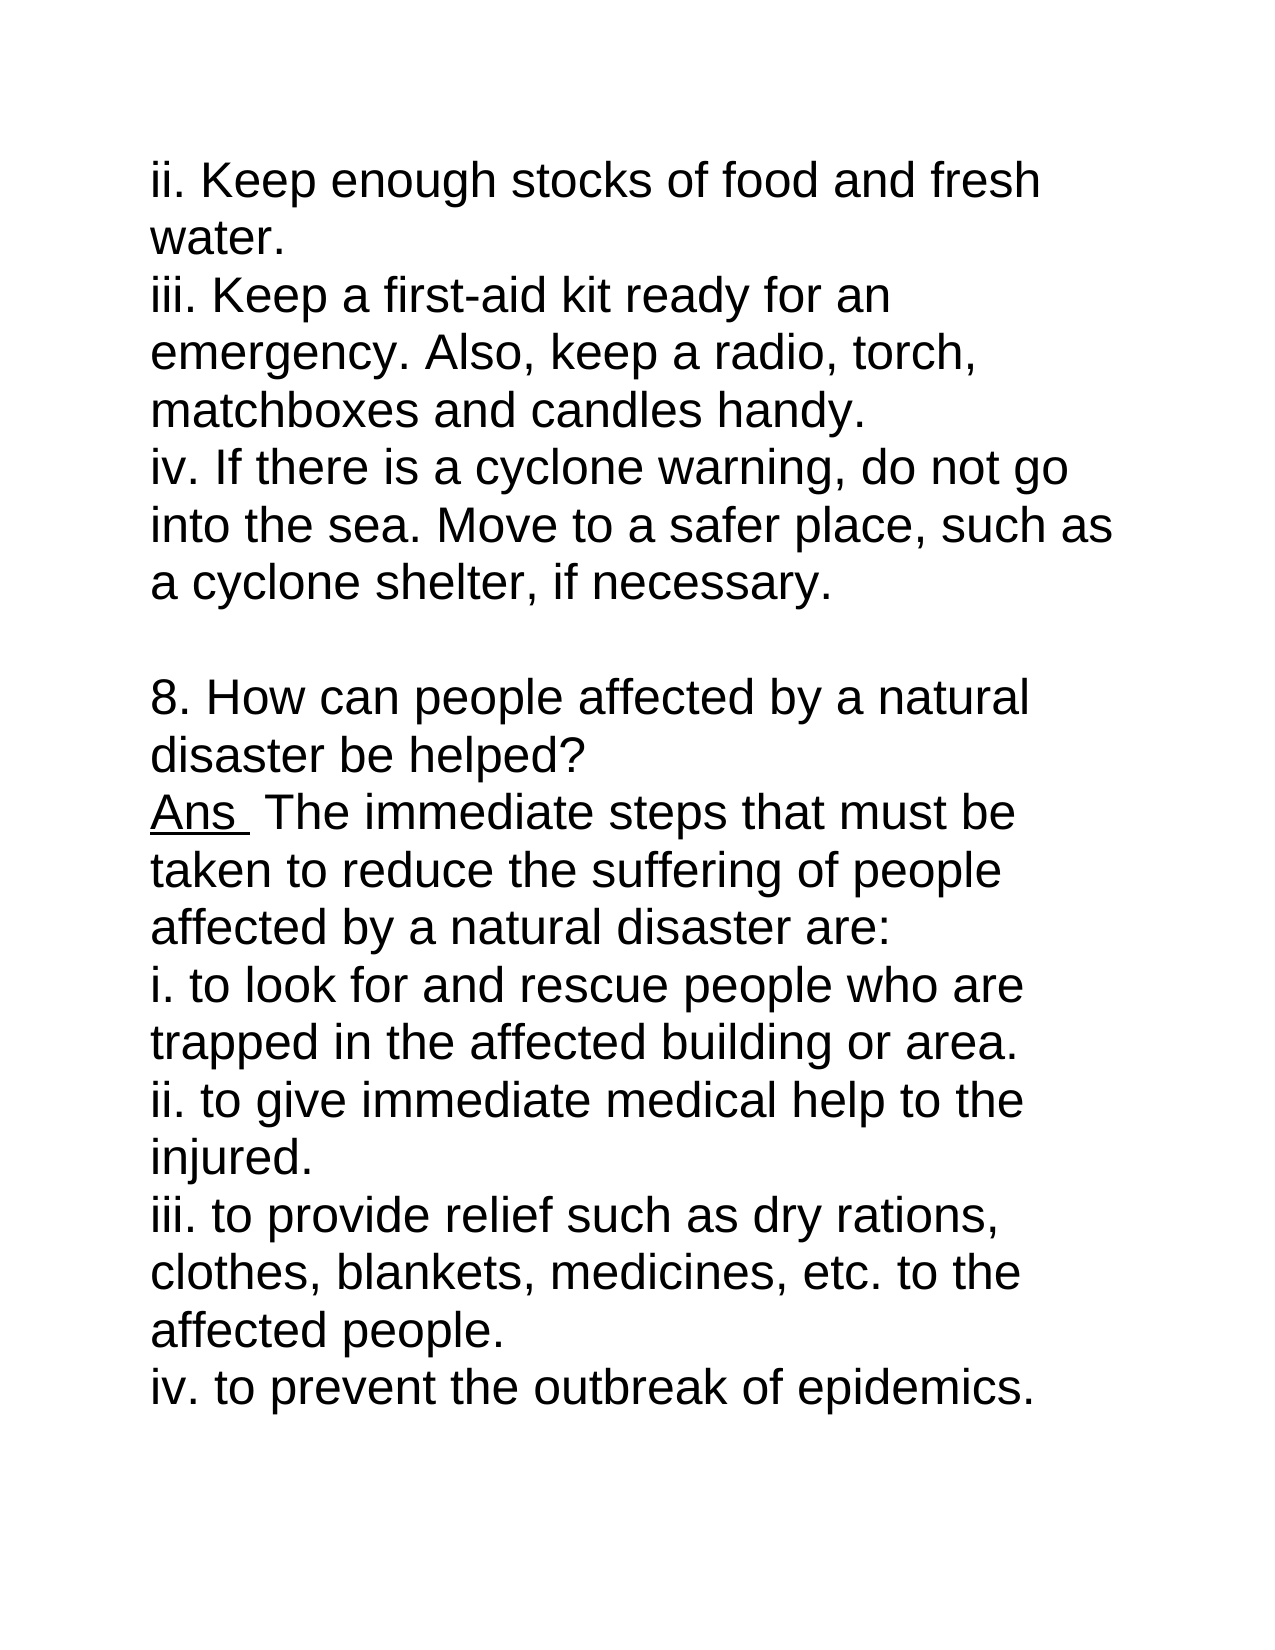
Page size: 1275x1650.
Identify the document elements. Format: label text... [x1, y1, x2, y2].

text i. to look for and rescue people who are trapped in the affected building or area. [150, 955, 1125, 1070]
text Ans The immediate steps that must be taken to reduce the suffering of people affected by a natural disaster are: [150, 782, 1125, 955]
text ii. to give immediate medical help to the injured. [150, 1070, 1125, 1185]
text iii. Keep a first-aid kit ready for an emergency. Also, keep a radio, torch, matchboxes and candles handy. [150, 265, 1125, 437]
text 8. How can people affected by a natural disaster be helped? [150, 667, 1125, 782]
text ii. Keep enough stocks of food and fresh water. [150, 150, 1125, 265]
text iv. to prevent the outbreak of epidemics. [150, 1357, 1125, 1415]
text iv. If there is a cyclone warning, do not go into the sea. Move to a safer place, such as a cyclone shelter, if necessary. [150, 437, 1125, 610]
text iii. to provide relief such as dry rations, clothes, blankets, medicines, etc. to the affected people. [150, 1185, 1125, 1357]
